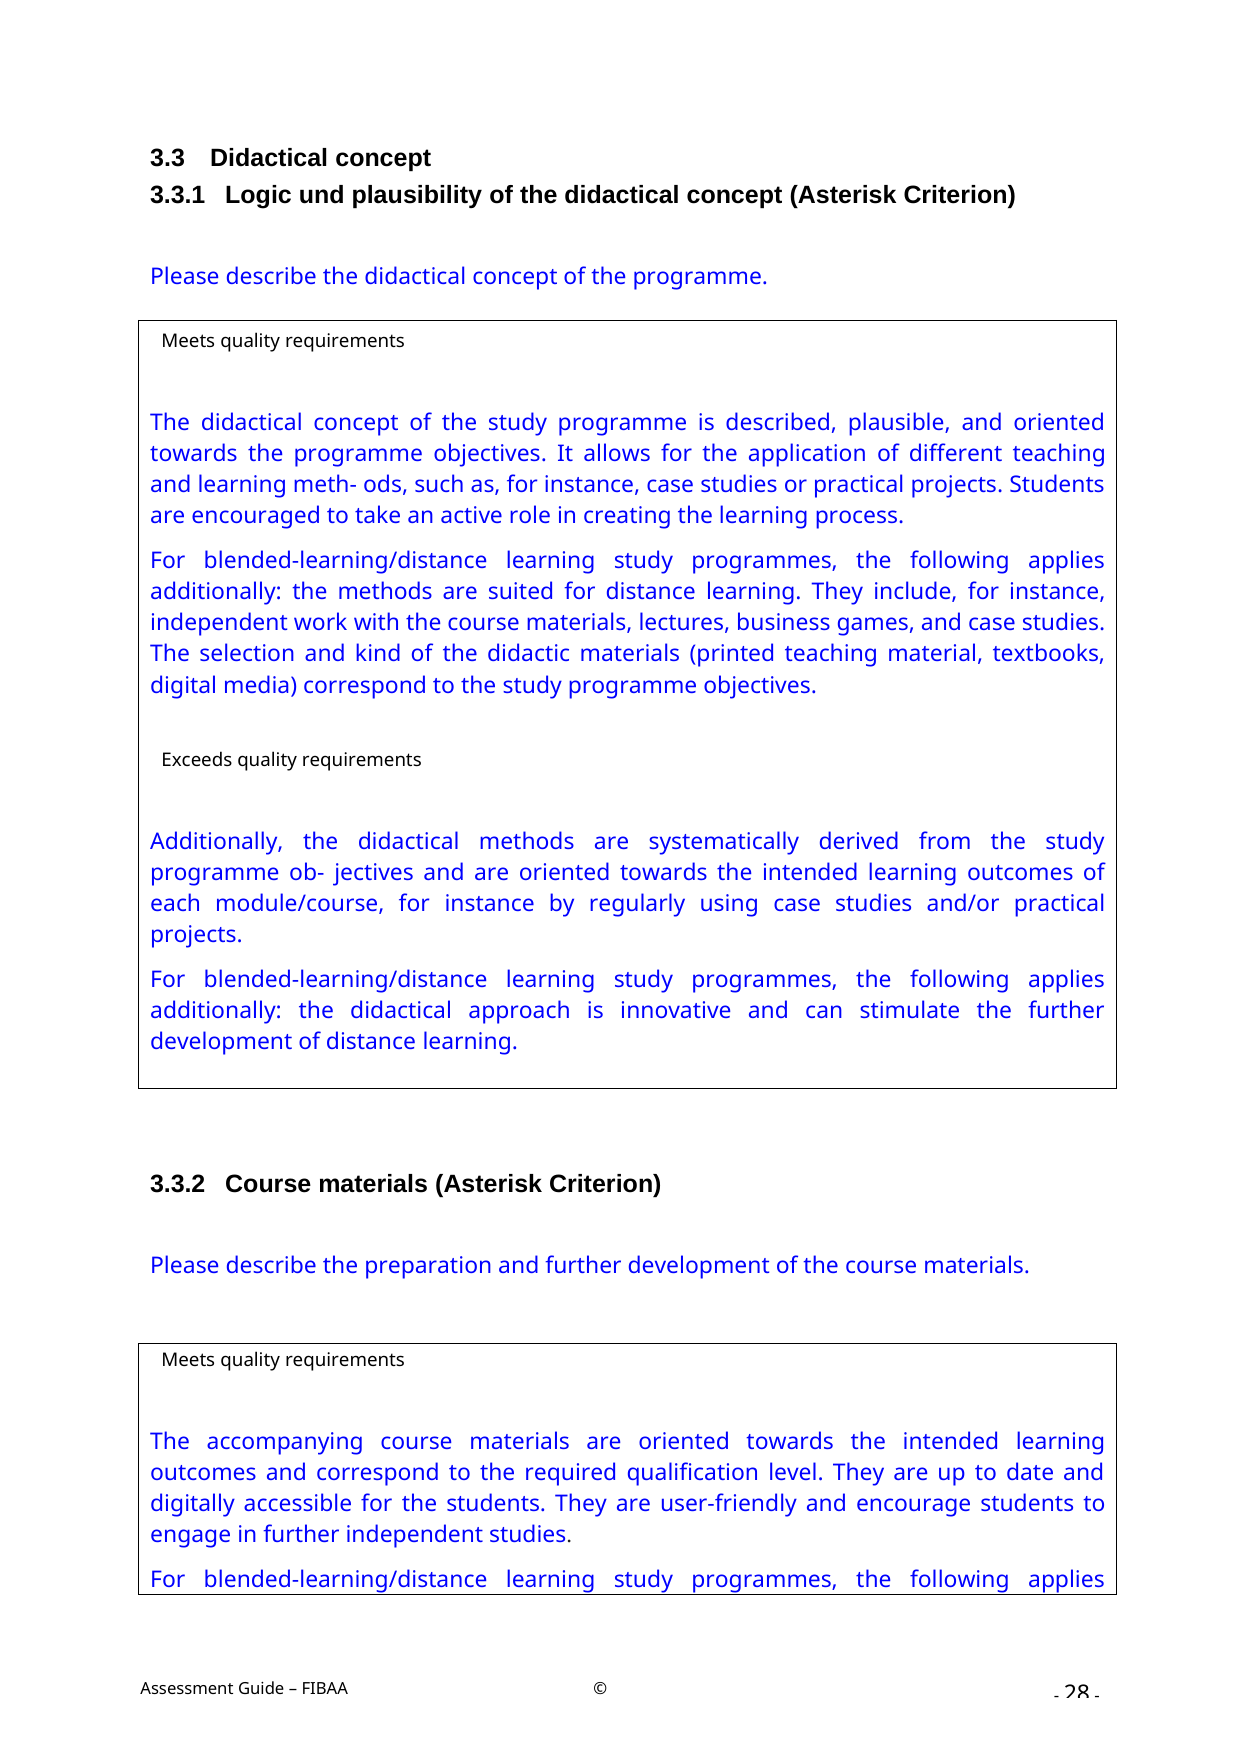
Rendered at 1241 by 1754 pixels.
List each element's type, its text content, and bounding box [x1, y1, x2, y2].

text Please describe the preparation and further development of the course materials. [150, 1249, 1105, 1281]
subtitle Didactical concept [150, 143, 1105, 171]
subtitle Logic und plausibility of the didactical concept (Asterisk Criterion) [150, 180, 1105, 208]
text Please describe the didactical concept of the programme. [150, 260, 1105, 291]
subtitle Course materials (Asterisk Criterion) [150, 1169, 1105, 1198]
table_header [139, 1344, 1116, 1594]
table_header Meets quality requirements The didactical concept of the study programme is described, plausible, and oriented towards the programme objectives. It allows for the application of different teaching and learning meth- ods, such as, for instance, case studies or practical projects. Students are encouraged to take an active role in creating the learning process. For blended-learning/distance learning study programmes, the following applies additionally: the methods are suited for distance learning. They include, for instance, independent work with the course materials, lectures, business games, and case studies. The selection and kind of the didactic materials (printed teaching material, textbooks, digital media) correspond to the study programme objectives. Exceeds quality requirements Additionally, the didactical methods are systematically derived from the study programme ob- jectives and are oriented towards the intended learning outcomes of each module/course, for instance by regularly using case studies and/or practical projects. For blended-learning/distance learning study programmes, the following applies additionally: the didactical approach is innovative and can stimulate the further development of distance learning. [139, 321, 1116, 1088]
